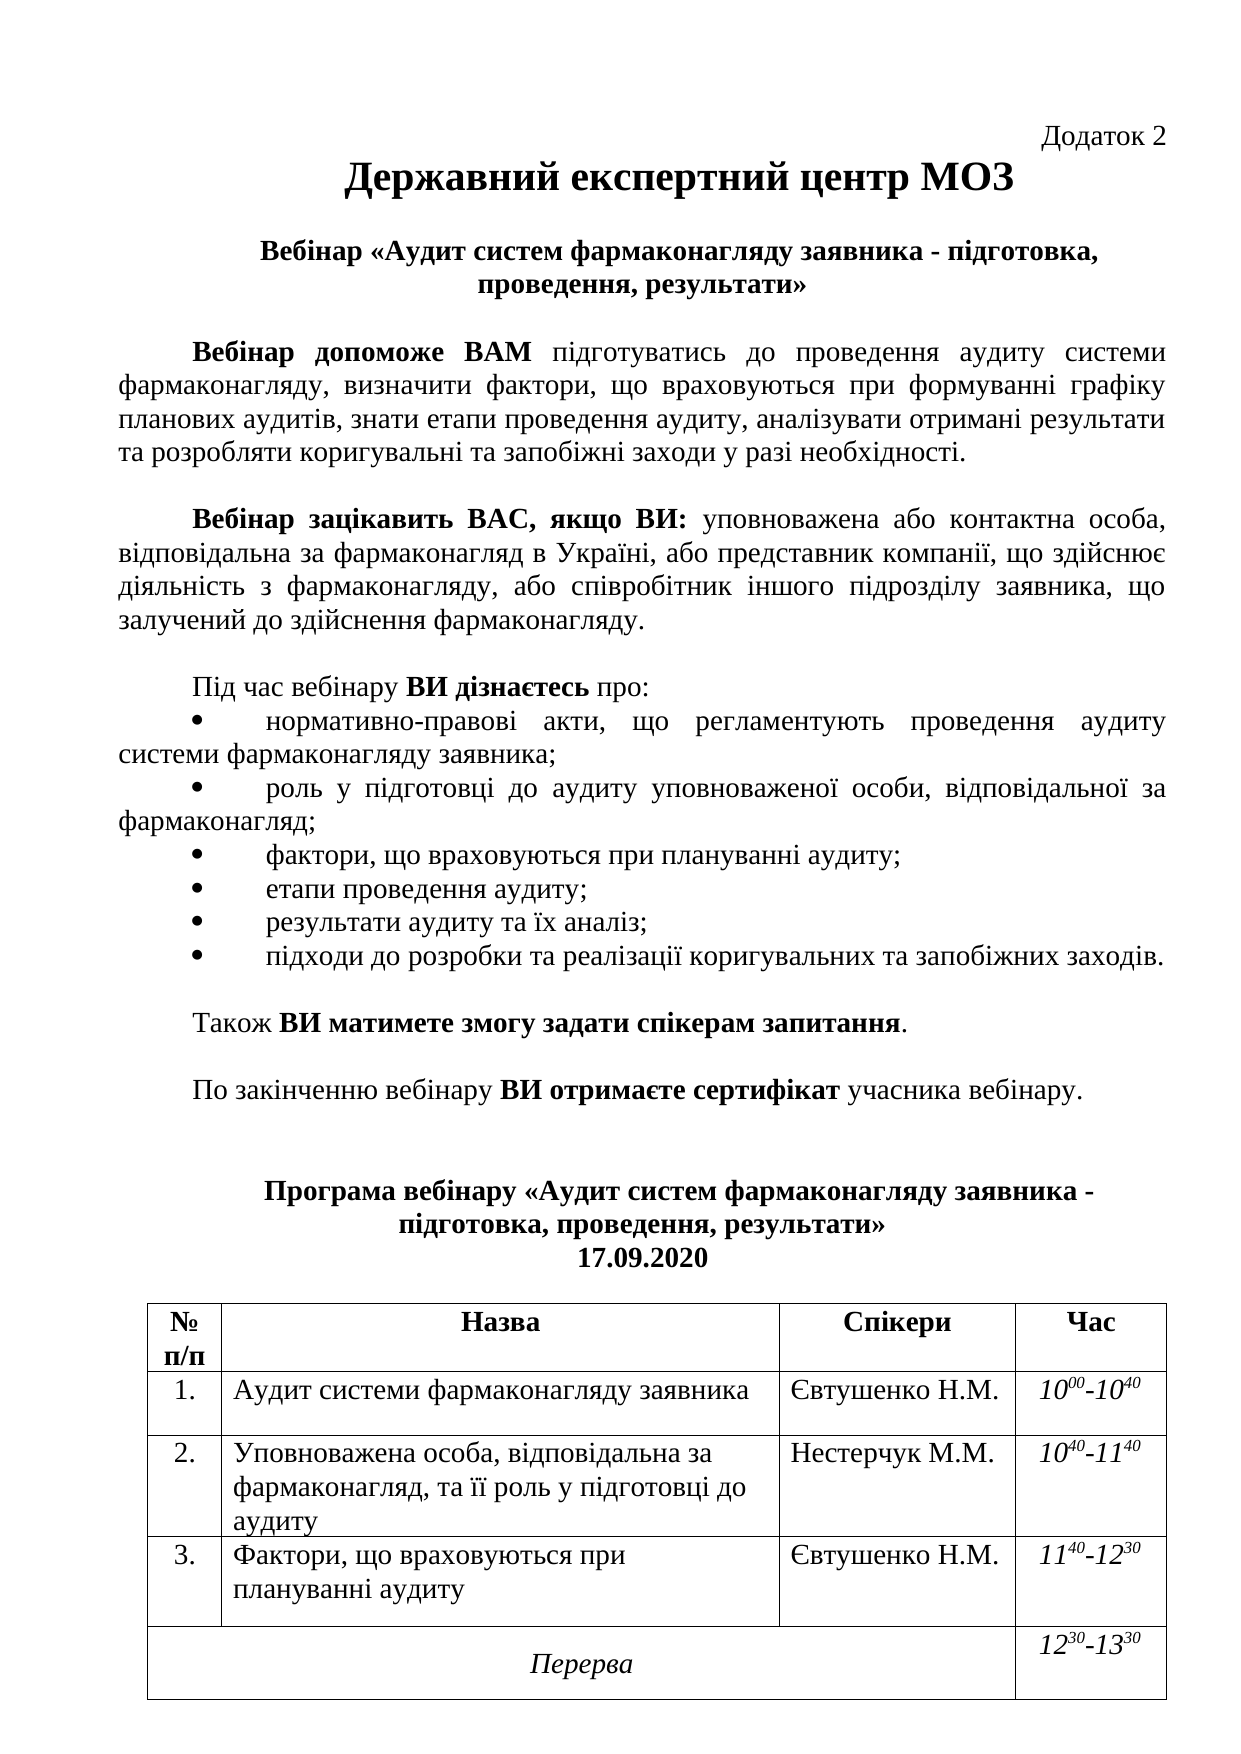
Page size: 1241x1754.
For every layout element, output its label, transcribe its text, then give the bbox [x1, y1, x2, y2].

text Вебінар зацікавить ВАС, якщо ВИ: уповноважена або контактна особа, відповідальна за фармаконагляд в Україні, або представник компанії, що здійснює діяльність з фармаконагляду, або співробітник іншого підрозділу заявника, що залучений до здійснення фармаконагляду. [118, 501, 1167, 636]
table_cell Фактори, що враховуються при плануванні аудиту [222, 1537, 779, 1626]
table_cell Аудит системи фармаконагляду заявника [222, 1372, 779, 1434]
list етапи проведення аудиту; [118, 871, 1167, 904]
list фактори, що враховуються при плануванні аудиту; [118, 837, 1167, 871]
text По закінченню вебінару ВИ отримаєте сертифікат учасника вебінару. [118, 1072, 1167, 1106]
list роль у підготовці до аудиту уповноваженої особи, відповідальної за фармаконагляд; [118, 770, 1167, 837]
text Додаток 2 [118, 118, 1167, 152]
table_cell 1230-1330 [1016, 1627, 1166, 1699]
list підходи до розробки та реалізації коригувальних та запобіжних заходів. [118, 938, 1167, 972]
table_header Назва [222, 1304, 779, 1371]
text 17.09.2020 [118, 1240, 1167, 1273]
table_cell 3. [148, 1537, 221, 1626]
table_cell Нестерчук М.М. [780, 1436, 1015, 1536]
table_header № п/п [148, 1304, 221, 1371]
table_cell Євтушенко Н.М. [780, 1372, 1015, 1434]
table_header Час [1016, 1304, 1166, 1371]
table_cell 1000-1040 [1016, 1372, 1166, 1434]
text Вебінар допоможе ВАМ підготуватись до проведення аудиту системи фармаконагляду, визначити фактори, що враховуються при формуванні графіку планових аудитів, знати етапи проведення аудиту, аналізувати отримані результати та розробляти коригувальні та запобіжні заходи у разі необхідності. [118, 334, 1167, 468]
text Під час вебінару ВИ дізнаєтесь про: [118, 669, 1167, 703]
list нормативно-правові акти, що регламентують проведення аудиту системи фармаконагляду заявника; [118, 703, 1167, 770]
table_cell Перерва [148, 1627, 1015, 1699]
text Також ВИ матимете змогу задати спікерам запитання. [192, 1005, 1167, 1039]
text Державний експертний центр МОЗ [118, 152, 1167, 199]
table_cell 1140-1230 [1016, 1537, 1166, 1626]
table_cell 1. [148, 1372, 221, 1434]
table_header Спікери [780, 1304, 1015, 1371]
table_cell 1040-1140 [1016, 1436, 1166, 1536]
text Вебінар «Аудит систем фармаконагляду заявника - підготовка, проведення, результати» [118, 233, 1167, 300]
list результати аудиту та їх аналіз; [118, 904, 1167, 938]
table_cell Євтушенко Н.М. [780, 1537, 1015, 1626]
table_cell 2. [148, 1436, 221, 1536]
table_cell Уповноважена особа, відповідальна за фармаконагляд, та її роль у підготовці до аудиту [222, 1436, 779, 1536]
text Програма вебінару «Аудит систем фармаконагляду заявника - підготовка, проведення, результати» [118, 1173, 1167, 1240]
